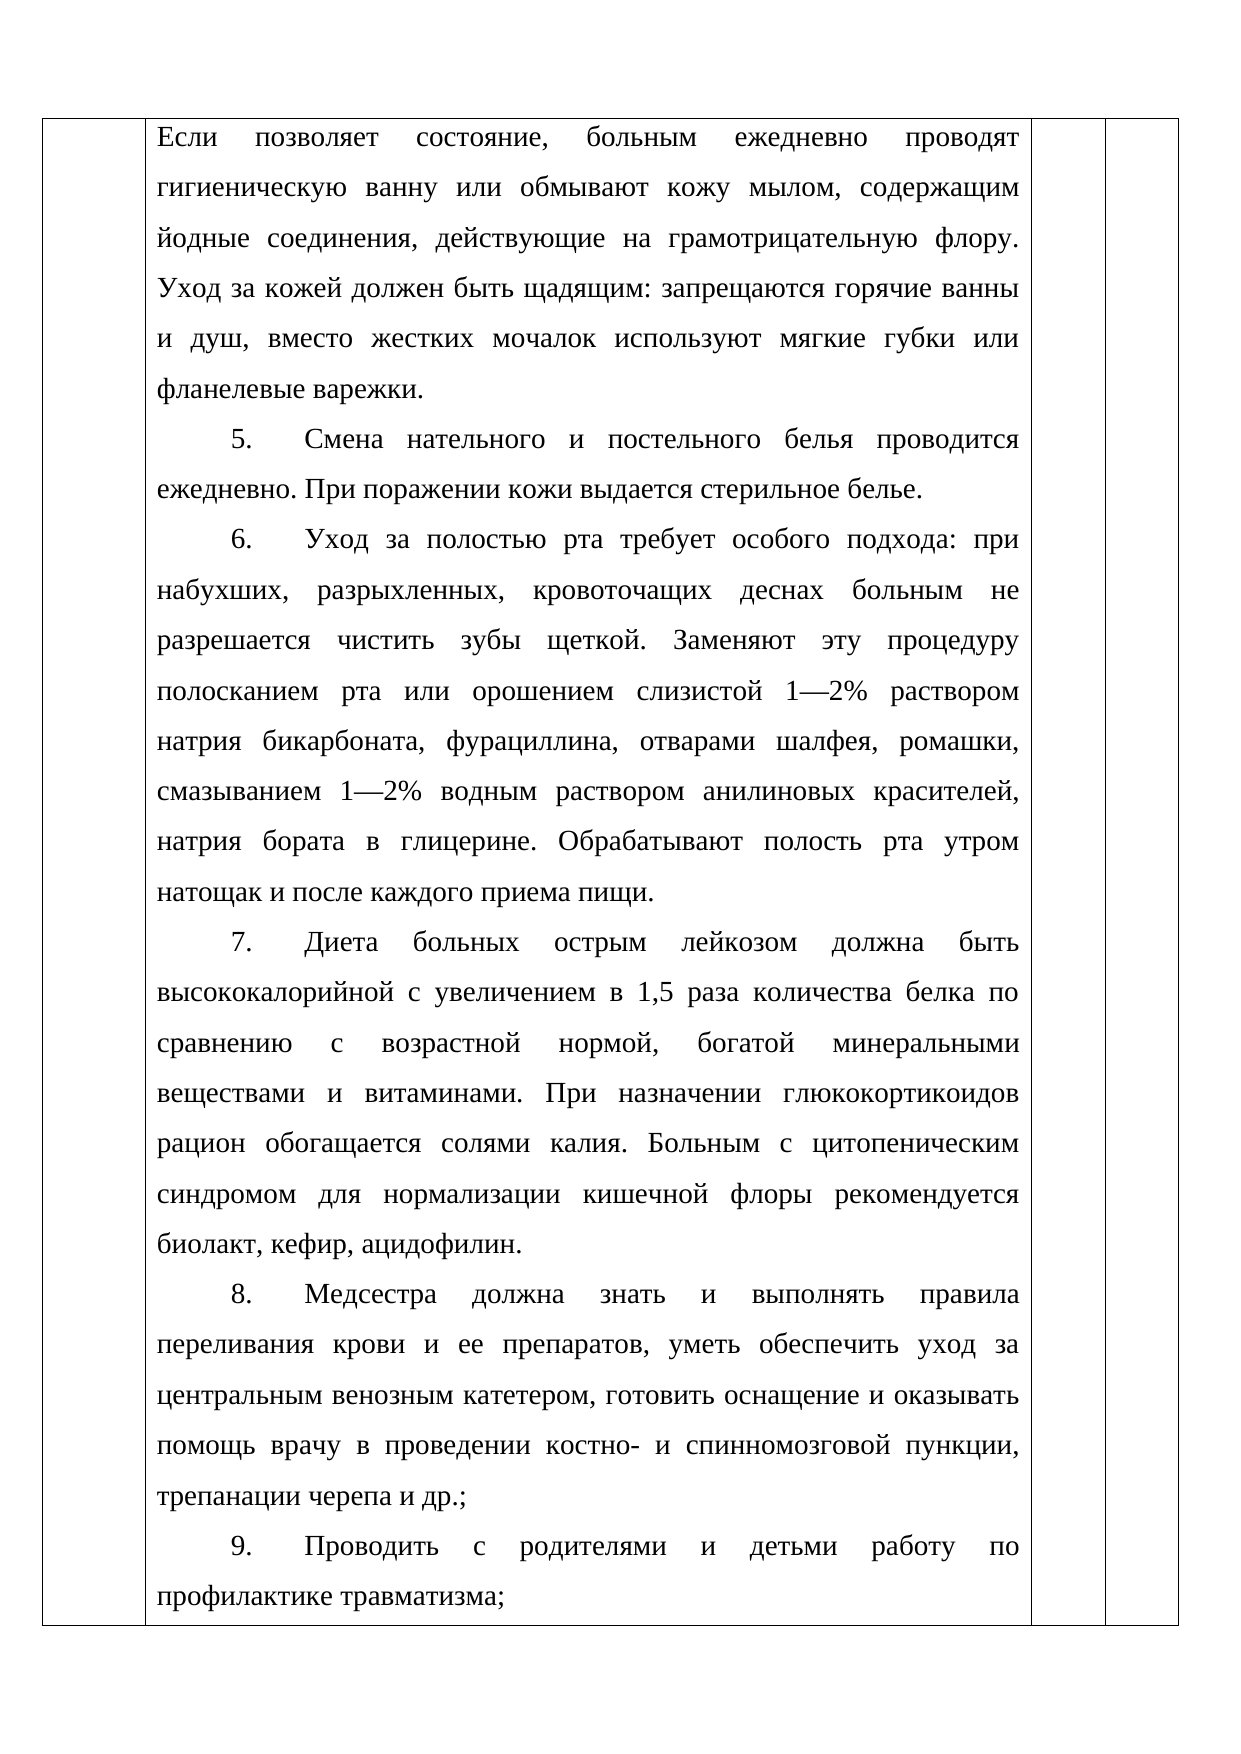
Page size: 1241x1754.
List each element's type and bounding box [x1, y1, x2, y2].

table_cell [1106, 119, 1178, 1625]
table_cell [1032, 119, 1105, 1625]
table_cell [146, 119, 1031, 1625]
table_cell [43, 119, 145, 1625]
